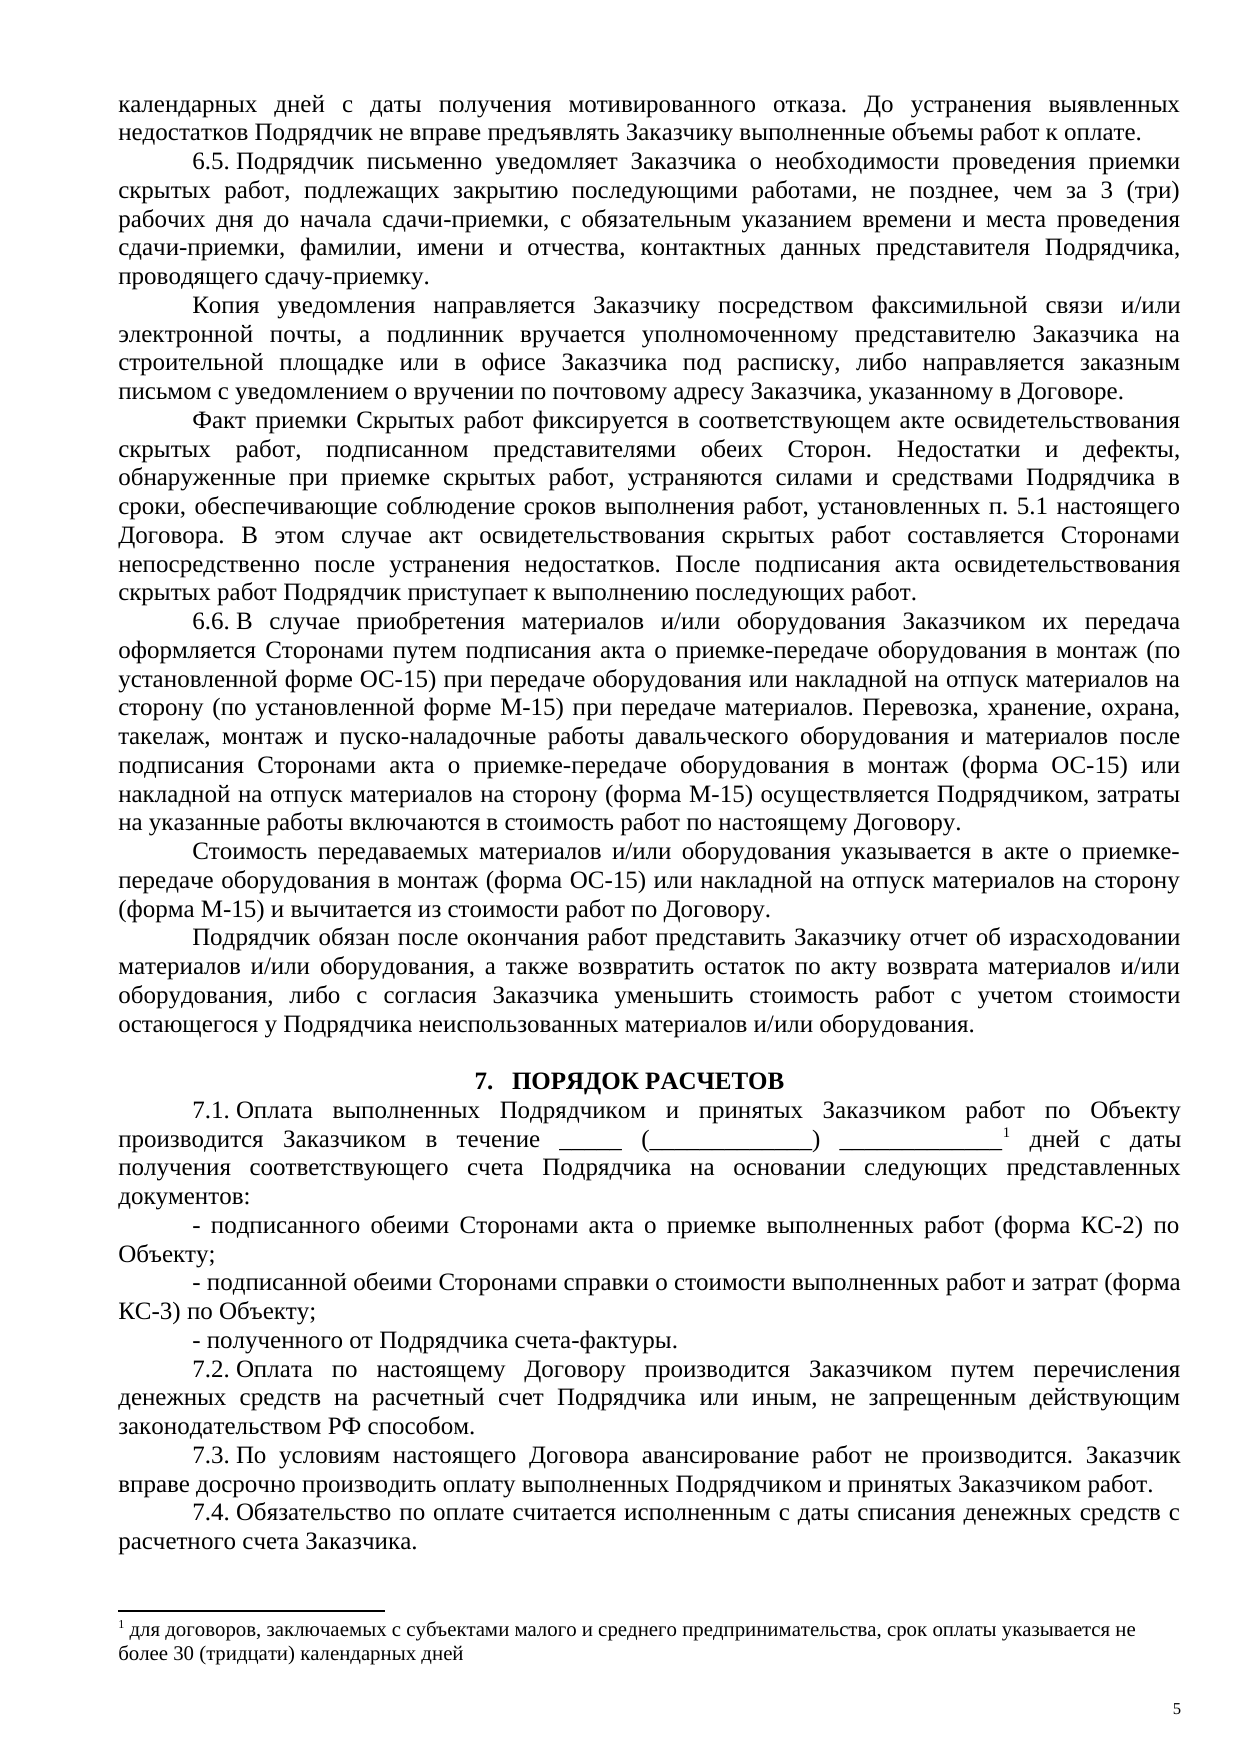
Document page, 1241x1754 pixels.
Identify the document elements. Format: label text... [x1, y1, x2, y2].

list Факт приемки Скрытых работ фиксируется в соответствующем акте освидетельствования скрытых работ, подписанном представителями обеих Сторон. Недостатки и дефекты, обнаруженные при приемке скрытых работ, устраняются силами и средствами Подрядчика в сроки, обеспечивающие соблюдение сроков выполнения работ, установленных п. 5.1 настоящего Договора. В этом случае акт освидетельствования скрытых работ составляется Сторонами непосредственно после устранения недостатков. После подписания акта освидетельствования скрытых работ Подрядчик приступает к выполнению последующих работ. [118, 405, 1181, 606]
list Оплата по настоящему Договору производится Заказчиком путем перечисления денежных средств на расчетный счет Подрядчика или иным, не запрещенным действующим законодательством РФ способом. [118, 1354, 1181, 1440]
list В случае приобретения материалов и/или оборудования Заказчиком их передача оформляется Сторонами путем подписания акта о приемке-передаче оборудования в монтаж (по установленной форме ОС-15) при передаче оборудования или накладной на отпуск материалов на сторону (по установленной форме М-15) при передаче материалов. Перевозка, хранение, охрана, такелаж, монтаж и пуско-наладочные работы давальческого оборудования и материалов после подписания Сторонами акта о приемке-передаче оборудования в монтаж (форма ОС-15) или накладной на отпуск материалов на сторону (форма М-15) осуществляется Подрядчиком, затраты на указанные работы включаются в стоимость работ по настоящему Договору. [118, 606, 1181, 836]
list Обязательство по оплате считается исполненным с даты списания денежных средств с расчетного счета Заказчика. [118, 1497, 1181, 1555]
list Подрядчик обязан после окончания работ представить Заказчику отчет об израсходовании материалов и/или оборудования, а также возвратить остаток по акту возврата материалов и/или оборудования, либо с согласия Заказчика уменьшить стоимость работ с учетом стоимости остающегося у Подрядчика неиспользованных материалов и/или оборудования. [118, 922, 1181, 1037]
text - подписанного обеими Сторонами акта о приемке выполненных работ (форма КС-2) по Объекту; [118, 1210, 1181, 1267]
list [118, 89, 1181, 146]
list Подрядчик письменно уведомляет Заказчика о необходимости проведения приемки скрытых работ, подлежащих закрытию последующими работами, не позднее, чем за 3 (три) рабочих дня до начала сдачи-приемки, с обязательным указанием времени и места проведения сдачи-приемки, фамилии, имени и отчества, контактных данных представителя Подрядчика, проводящего сдачу-приемку. [118, 146, 1181, 290]
list - полученного от Подрядчика счета-фактуры. [118, 1325, 1181, 1354]
list По условиям настоящего Договора авансирование работ не производится. Заказчик вправе досрочно производить оплату выполненных Подрядчиком и принятых Заказчиком работ. [118, 1440, 1181, 1497]
list Стоимость передаваемых материалов и/или оборудования указывается в акте о приемке-передаче оборудования в монтаж (форма ОС-15) или накладной на отпуск материалов на сторону (форма М-15) и вычитается из стоимости работ по Договору. [118, 836, 1181, 922]
list Оплата выполненных Подрядчиком и принятых Заказчиком работ по Объекту производится Заказчиком в течение _____ (_____________) _____________ дней с даты получения соответствующего счета Подрядчика на основании следующих представленных документов: [118, 1095, 1181, 1210]
list ПОРЯДОК РАСЧЕТОВ [474, 1066, 1181, 1095]
list Копия уведомления направляется Заказчику посредством факсимильной связи и/или электронной почты, а подлинник вручается уполномоченному представителю Заказчика на строительной площадке или в офисе Заказчика под расписку, либо направляется заказным письмом с уведомлением о вручении по почтовому адресу Заказчика, указанному в Договоре. [118, 290, 1181, 405]
text - подписанной обеими Сторонами справки о стоимости выполненных работ и затрат (форма КС-3) по Объекту; [118, 1267, 1181, 1325]
